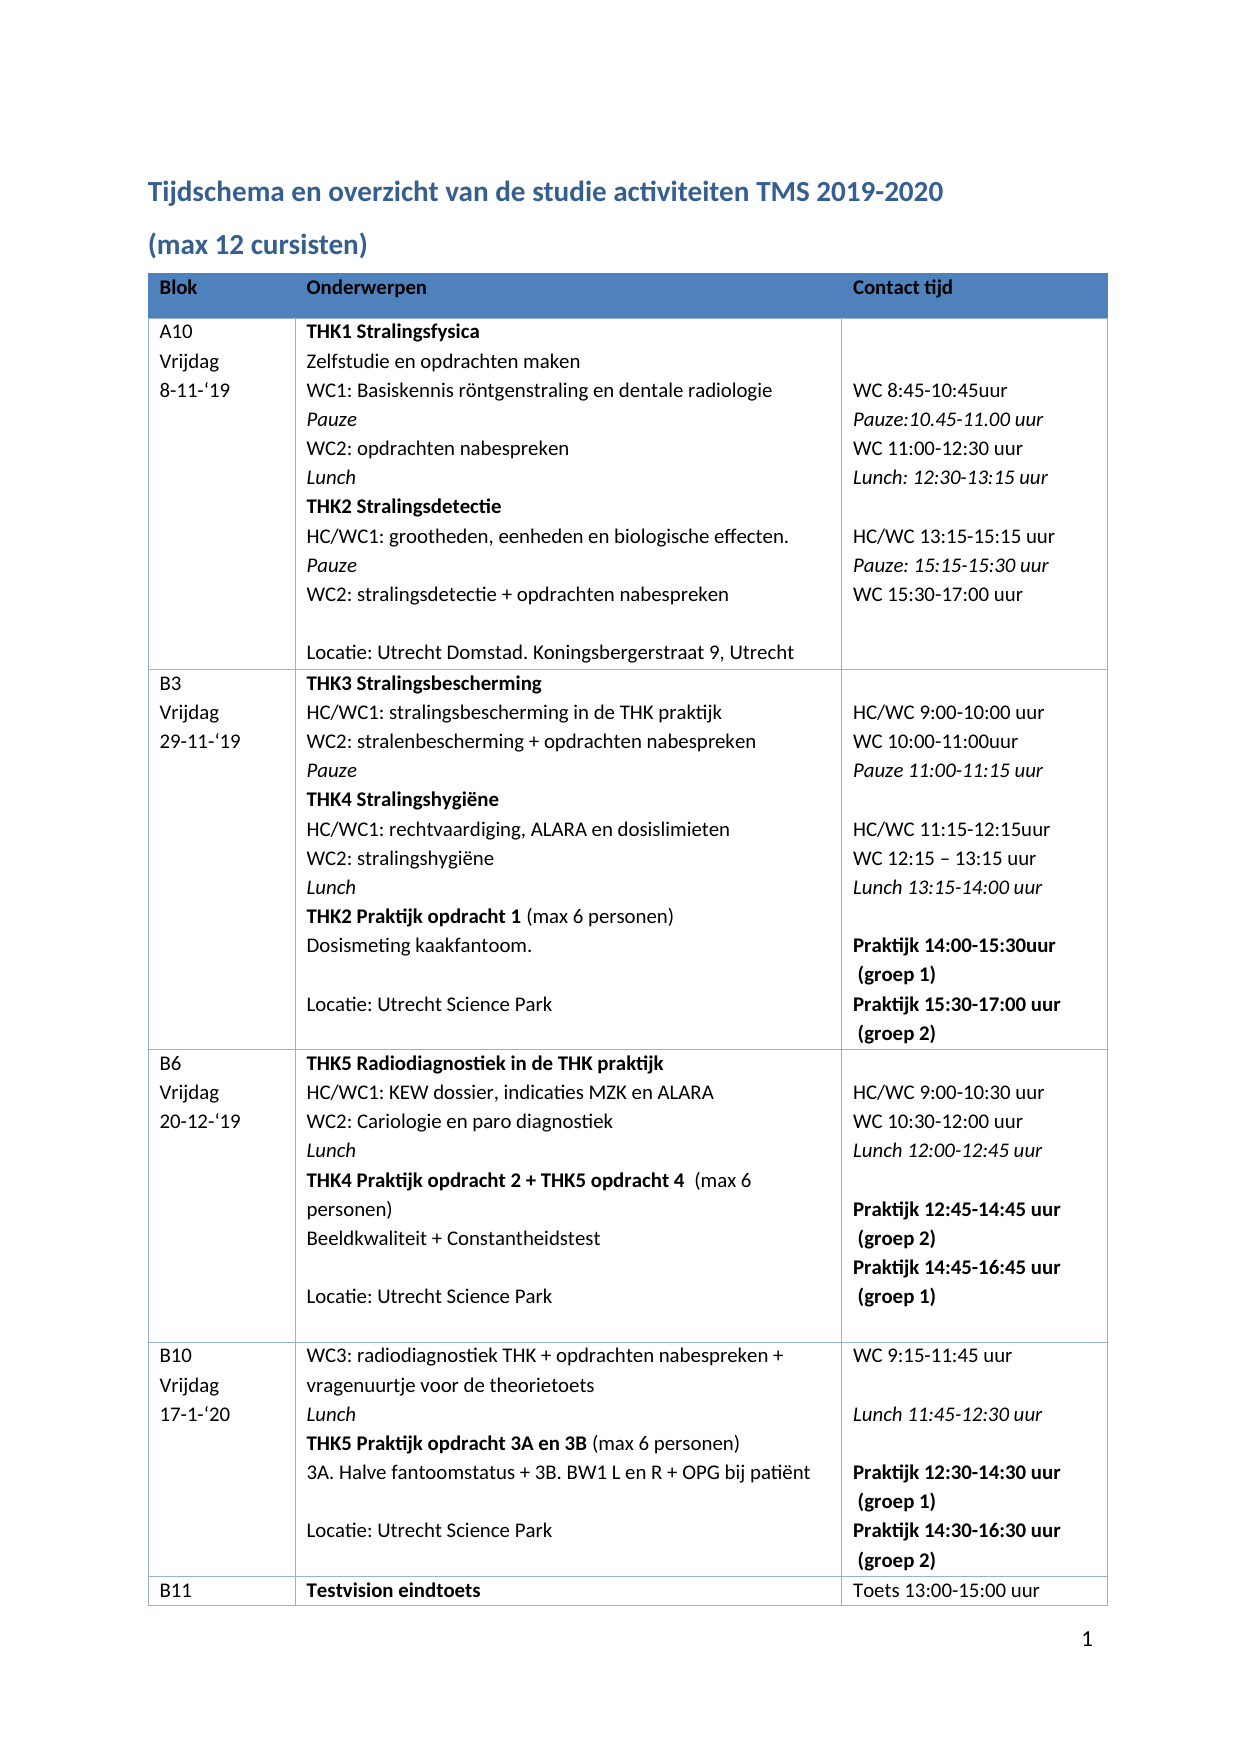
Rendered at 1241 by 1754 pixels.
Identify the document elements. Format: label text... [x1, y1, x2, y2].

table_cell B10 Vrijdag 17-1-‘20 [149, 1343, 295, 1576]
table_cell THK5 Radiodiagnostiek in de THK praktijk HC/WC1: KEW dossier, indicaties MZK en ALARA WC2: Cariologie en paro diagnostiek Lunch THK4 Praktijk opdracht 2 + THK5 opdracht 4 (max 6 personen) Beeldkwaliteit + Constantheidstest Locatie: Utrecht Science Park [296, 1050, 841, 1342]
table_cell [842, 1577, 1107, 1605]
table_header Blok [149, 274, 295, 318]
table_cell HC/WC 9:00-10:30 uur WC 10:30-12:00 uur Lunch 12:00-12:45 uur Praktijk 12:45-14:45 uur (groep 2) Praktijk 14:45-16:45 uur (groep 1) [842, 1050, 1107, 1342]
table_cell HC/WC 9:00-10:00 uur WC 10:00-11:00uur Pauze 11:00-11:15 uur HC/WC 11:15-12:15uur WC 12:15 – 13:15 uur Lunch 13:15-14:00 uur Praktijk 14:00-15:30uur (groep 1) Praktijk 15:30-17:00 uur (groep 2) [842, 670, 1107, 1049]
table_cell A10 Vrijdag 8-11-‘19 [149, 319, 295, 669]
table_cell B6 Vrijdag 20-12-‘19 [149, 1050, 295, 1342]
table_cell WC 8:45-10:45uur Pauze:10.45-11.00 uur WC 11:00-12:30 uur Lunch: 12:30-13:15 uur HC/WC 13:15-15:15 uur Pauze: 15:15-15:30 uur WC 15:30-17:00 uur [842, 319, 1107, 669]
text Tijdschema en overzicht van de studie activiteiten TMS 2019-2020 [148, 173, 1093, 208]
table_header Onderwerpen [295, 274, 841, 318]
table_cell B3 Vrijdag 29-11-‘19 [149, 670, 295, 1049]
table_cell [296, 1577, 841, 1605]
table_cell THK3 Stralingsbescherming HC/WC1: stralingsbescherming in de THK praktijk WC2: stralenbescherming + opdrachten nabespreken Pauze THK4 Stralingshygiëne HC/WC1: rechtvaardiging, ALARA en dosislimieten WC2: stralingshygiëne Lunch THK2 Praktijk opdracht 1 (max 6 personen) Dosismeting kaakfantoom. Locatie: Utrecht Science Park [296, 670, 841, 1049]
table_cell WC 9:15-11:45 uur Lunch 11:45-12:30 uur Praktijk 12:30-14:30 uur (groep 1) Praktijk 14:30-16:30 uur (groep 2) [842, 1343, 1107, 1576]
table_cell B11 24-1-‘20 [149, 1577, 295, 1605]
table_cell WC3: radiodiagnostiek THK + opdrachten nabespreken + vragenuurtje voor de theorietoets Lunch THK5 Praktijk opdracht 3A en 3B (max 6 personen) 3A. Halve fantoomstatus + 3B. BW1 L en R + OPG bij patiënt Locatie: Utrecht Science Park [296, 1343, 841, 1576]
text (max 12 cursisten) [148, 226, 1093, 262]
table_header Contact tijd [842, 274, 1107, 318]
table_cell THK1 Stralingsfysica Zelfstudie en opdrachten maken WC1: Basiskennis röntgenstraling en dentale radiologie Pauze WC2: opdrachten nabespreken Lunch THK2 Stralingsdetectie HC/WC1: grootheden, eenheden en biologische effecten. Pauze WC2: stralingsdetectie + opdrachten nabespreken Locatie: Utrecht Domstad. Koningsbergerstraat 9, Utrecht [296, 319, 841, 669]
